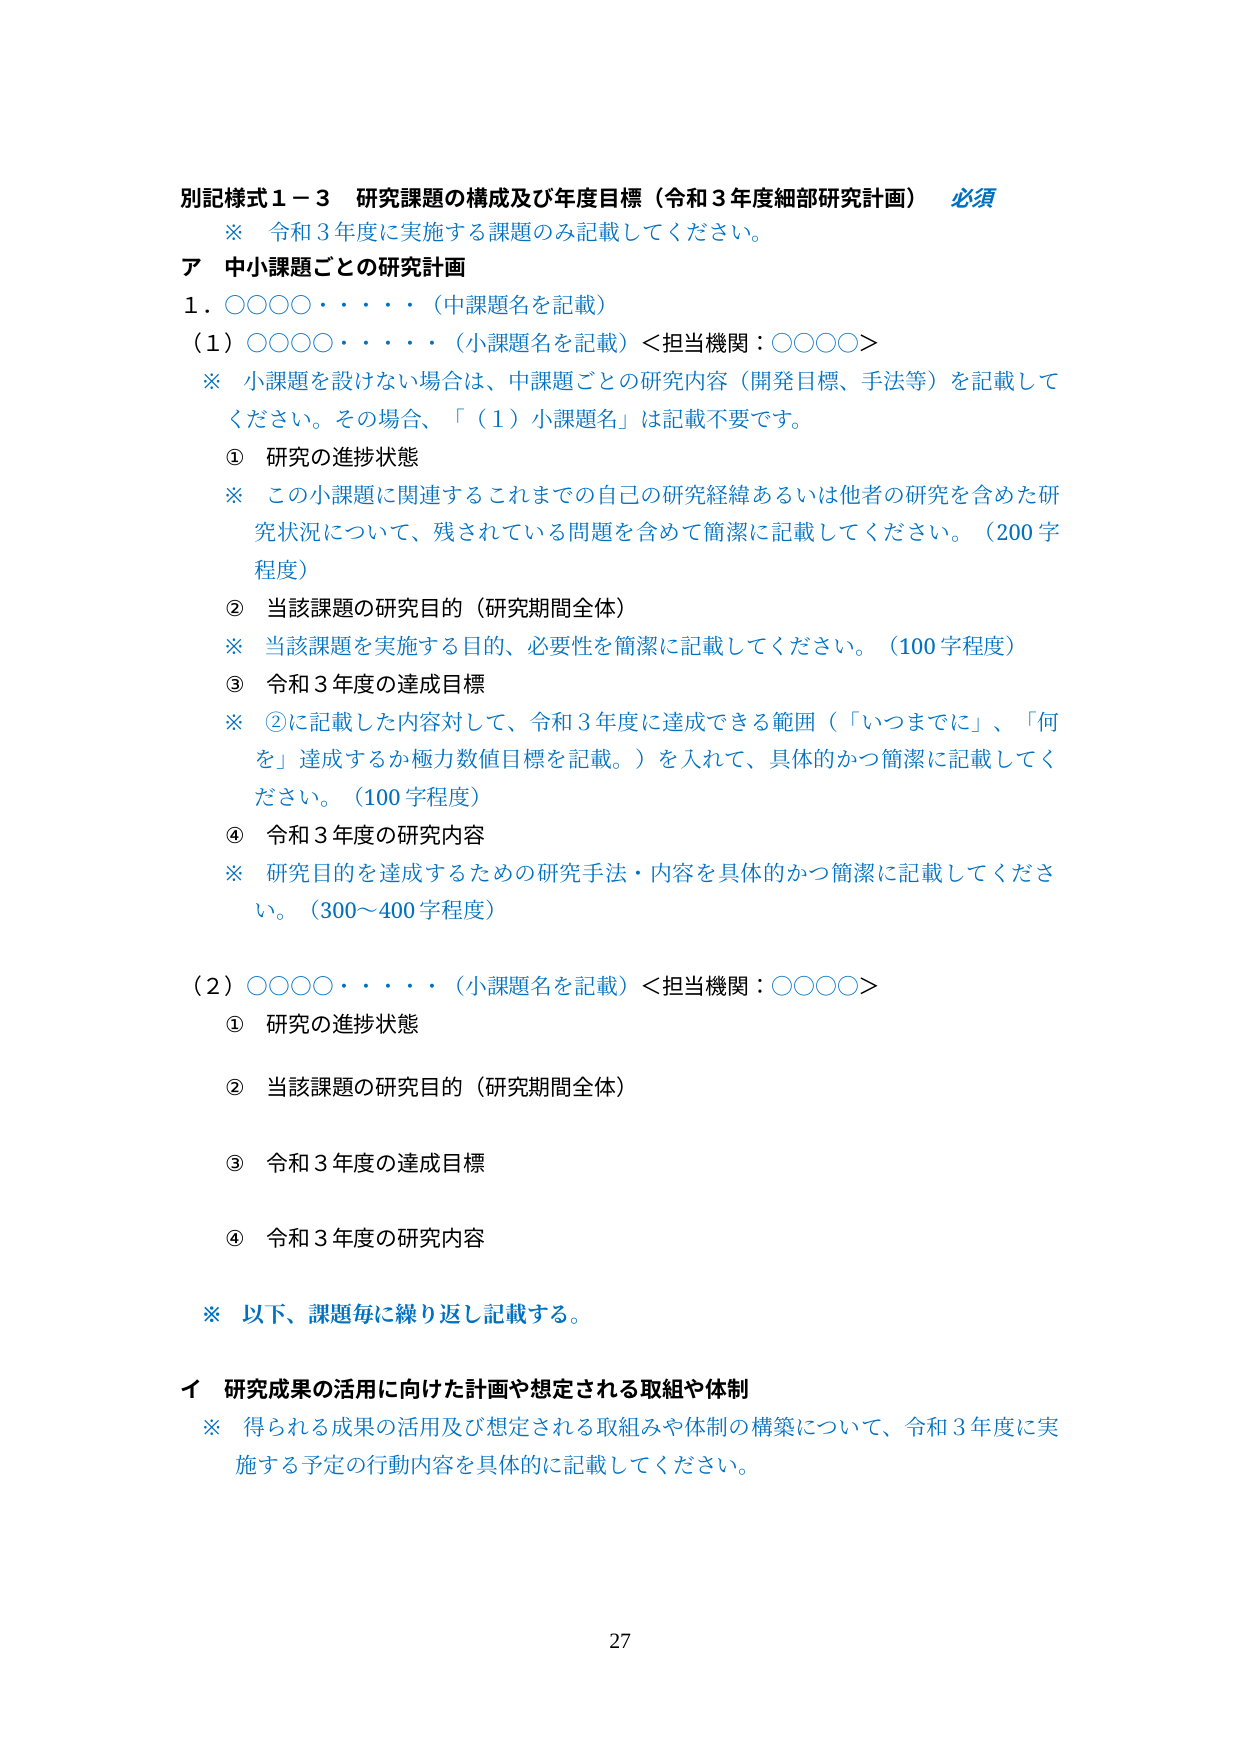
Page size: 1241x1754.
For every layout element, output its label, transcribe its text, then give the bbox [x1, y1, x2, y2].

text ④ 令和３年度の研究内容 [225, 813, 1060, 851]
text ※ 小課題を設けない場合は、中課題ごとの研究内容（開発目標、手法等）を記載してください。その場合、「（１）小課題名」は記載不要です。 [203, 359, 1060, 435]
text 別記様式１－３ 研究課題の構成及び年度目標（令和３年度細部研究計画） 必須 [181, 179, 1060, 214]
text ※ ②に記載した内容対して、令和３年度に達成できる範囲（「いつまでに」、「何を」達成するか極力数値目標を記載。）を入れて、具体的かつ簡潔に記載してください。（100字程度） [225, 700, 1060, 813]
text イ 研究成果の活用に向けた計画や想定される取組や体制 [181, 1368, 1060, 1406]
text ※ 以下、課題毎に繰り返し記載する。 [181, 1292, 1060, 1330]
text ※ 令和３年度に実施する課題のみ記載してください。 [181, 214, 1060, 249]
text ※ 得られる成果の活用及び想定される取組みや体制の構築について、令和３年度に実施する予定の行動内容を具体的に記載してください。 [203, 1406, 1060, 1481]
text ② 当該課題の研究目的（研究期間全体） [181, 1065, 1060, 1103]
text ① 研究の進捗状態 [181, 435, 1060, 473]
text ※ 当該課題を実施する目的、必要性を簡潔に記載してください。（100字程度） [225, 624, 1060, 662]
text ① 研究の進捗状態 [181, 1002, 1060, 1040]
text （２）○○○○・・・・・（小課題名を記載）＜担当機関：○○○○＞ [181, 964, 1060, 1002]
text ア 中小課題ごとの研究計画 [181, 249, 1060, 284]
text ③ 令和３年度の達成目標 [225, 662, 1060, 700]
text ③ 令和３年度の達成目標 [181, 1141, 1060, 1179]
text ※ 研究目的を達成するための研究手法・内容を具体的かつ簡潔に記載してください。（300～400字程度） [225, 851, 1060, 927]
text ※ この小課題に関連するこれまでの自己の研究経緯あるいは他者の研究を含めた研究状況について、残されている問題を含めて簡潔に記載してください。（200字程度） [225, 473, 1060, 586]
text ④ 令和３年度の研究内容 [181, 1216, 1060, 1254]
text １．○○○○・・・・・（中課題名を記載） [181, 284, 1060, 322]
text （１）○○○○・・・・・（小課題名を記載）＜担当機関：○○○○＞ [181, 322, 1060, 359]
text ② 当該課題の研究目的（研究期間全体） [225, 586, 1060, 624]
